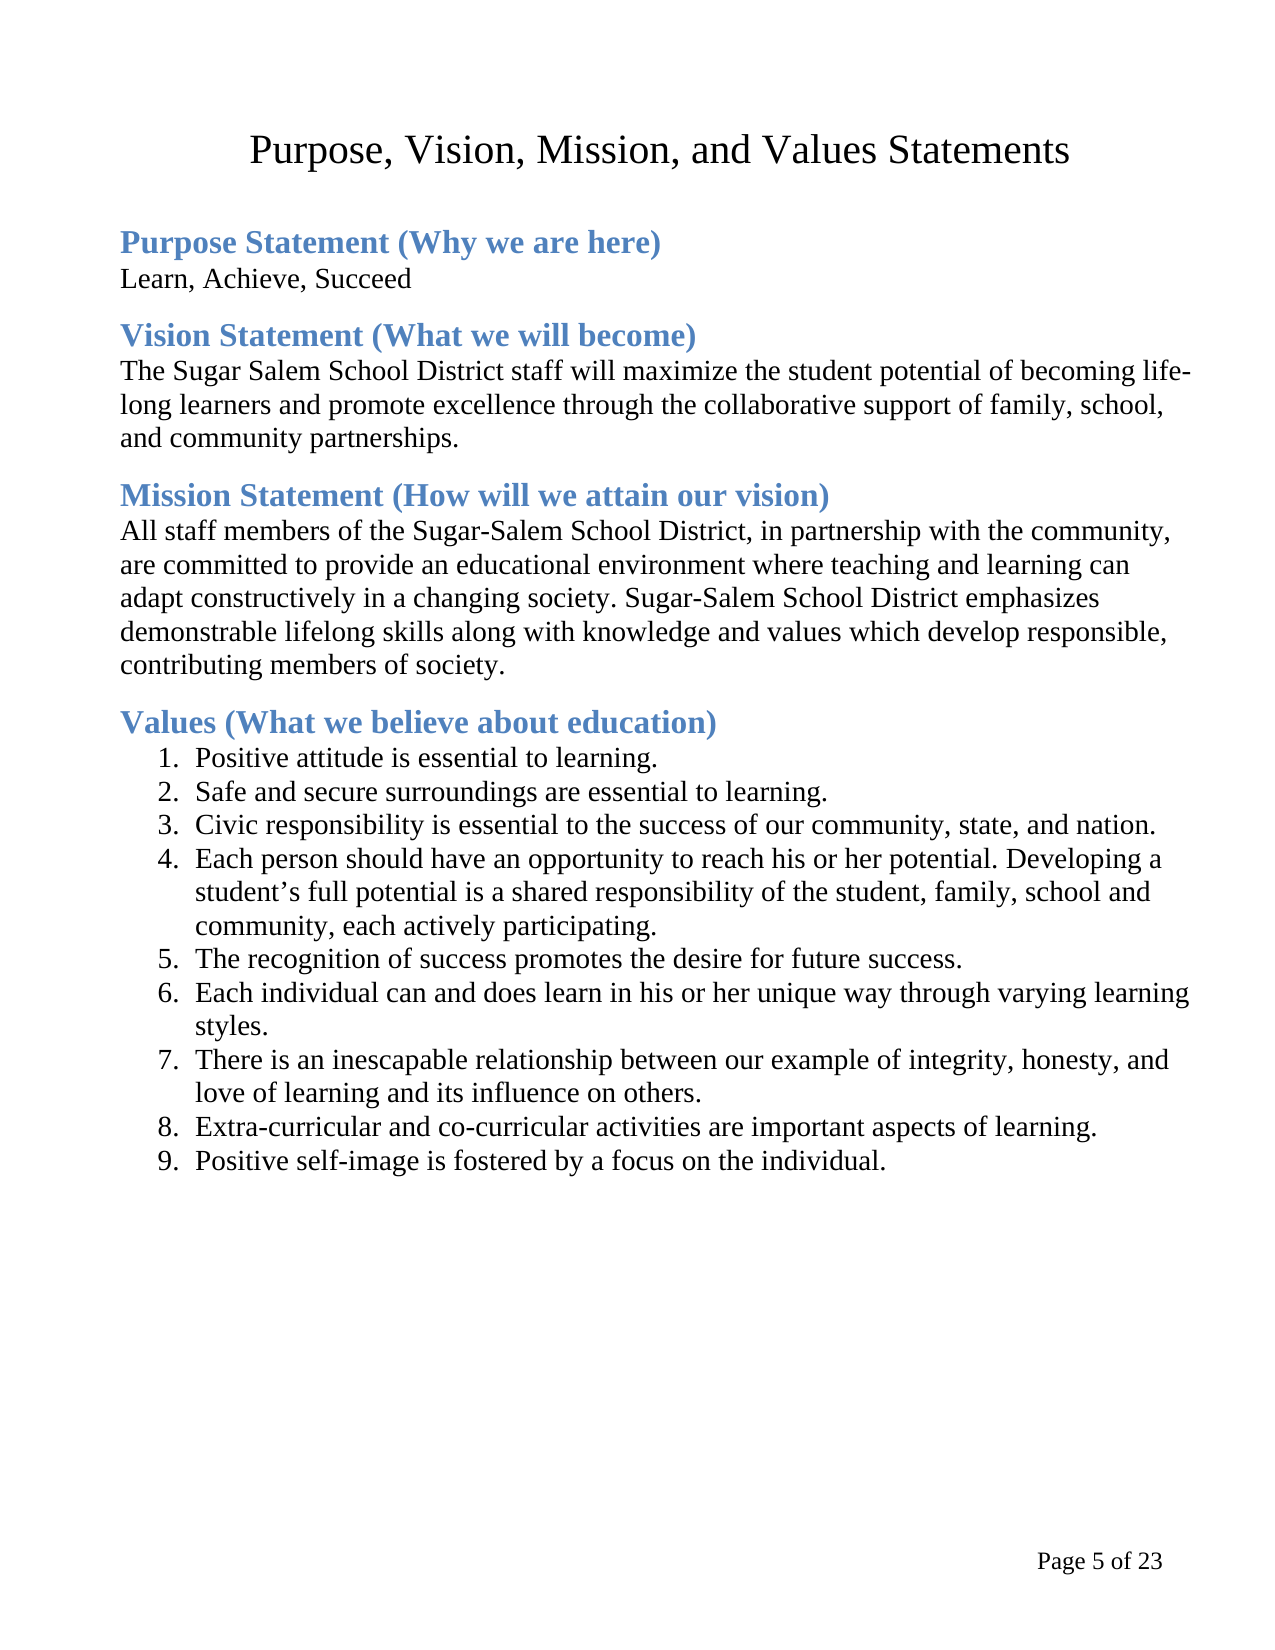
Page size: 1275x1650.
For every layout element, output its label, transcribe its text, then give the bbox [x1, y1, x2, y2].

text Learn, Achieve, Succeed [120, 261, 1200, 294]
text All staff members of the Sugar-Salem School District, in partnership with the community, are committed to provide an educational environment where teaching and learning can adapt constructively in a changing society. Sugar-Salem School District emphasizes demonstrable lifelong skills along with knowledge and values which develop responsible, contributing members of society. [120, 513, 1200, 681]
subtitle Purpose, Vision, Mission, and Values Statements [120, 125, 1200, 173]
subtitle Mission Statement (How will we attain our vision) [120, 475, 1200, 513]
subtitle Values (What we believe about education) [120, 702, 1200, 740]
subtitle Vision Statement (What we will become) [120, 315, 1200, 353]
list Each individual can and does learn in his or her unique way through varying learning styles. [157, 975, 1200, 1042]
list Safe and secure surroundings are essential to learning. [157, 774, 1200, 807]
list The recognition of success promotes the desire for future success. [157, 941, 1200, 975]
list Positive attitude is essential to learning. [157, 740, 1200, 774]
list Positive self-image is fostered by a focus on the individual. [157, 1143, 1200, 1176]
list Each person should have an opportunity to reach his or her potential. Developing a student’s full potential is a shared responsibility of the student, family, school and community, each actively participating. [157, 841, 1200, 941]
list Civic responsibility is essential to the success of our community, state, and nation. [157, 807, 1200, 841]
list There is an inescapable relationship between our example of integrity, honesty, and love of learning and its influence on others. [157, 1042, 1200, 1109]
text The Sugar Salem School District staff will maximize the student potential of becoming life-long learners and promote excellence through the collaborative support of family, school, and community partnerships. [120, 353, 1200, 454]
list Extra-curricular and co-curricular activities are important aspects of learning. [157, 1109, 1200, 1143]
subtitle Purpose Statement (Why we are here) [120, 222, 1200, 261]
